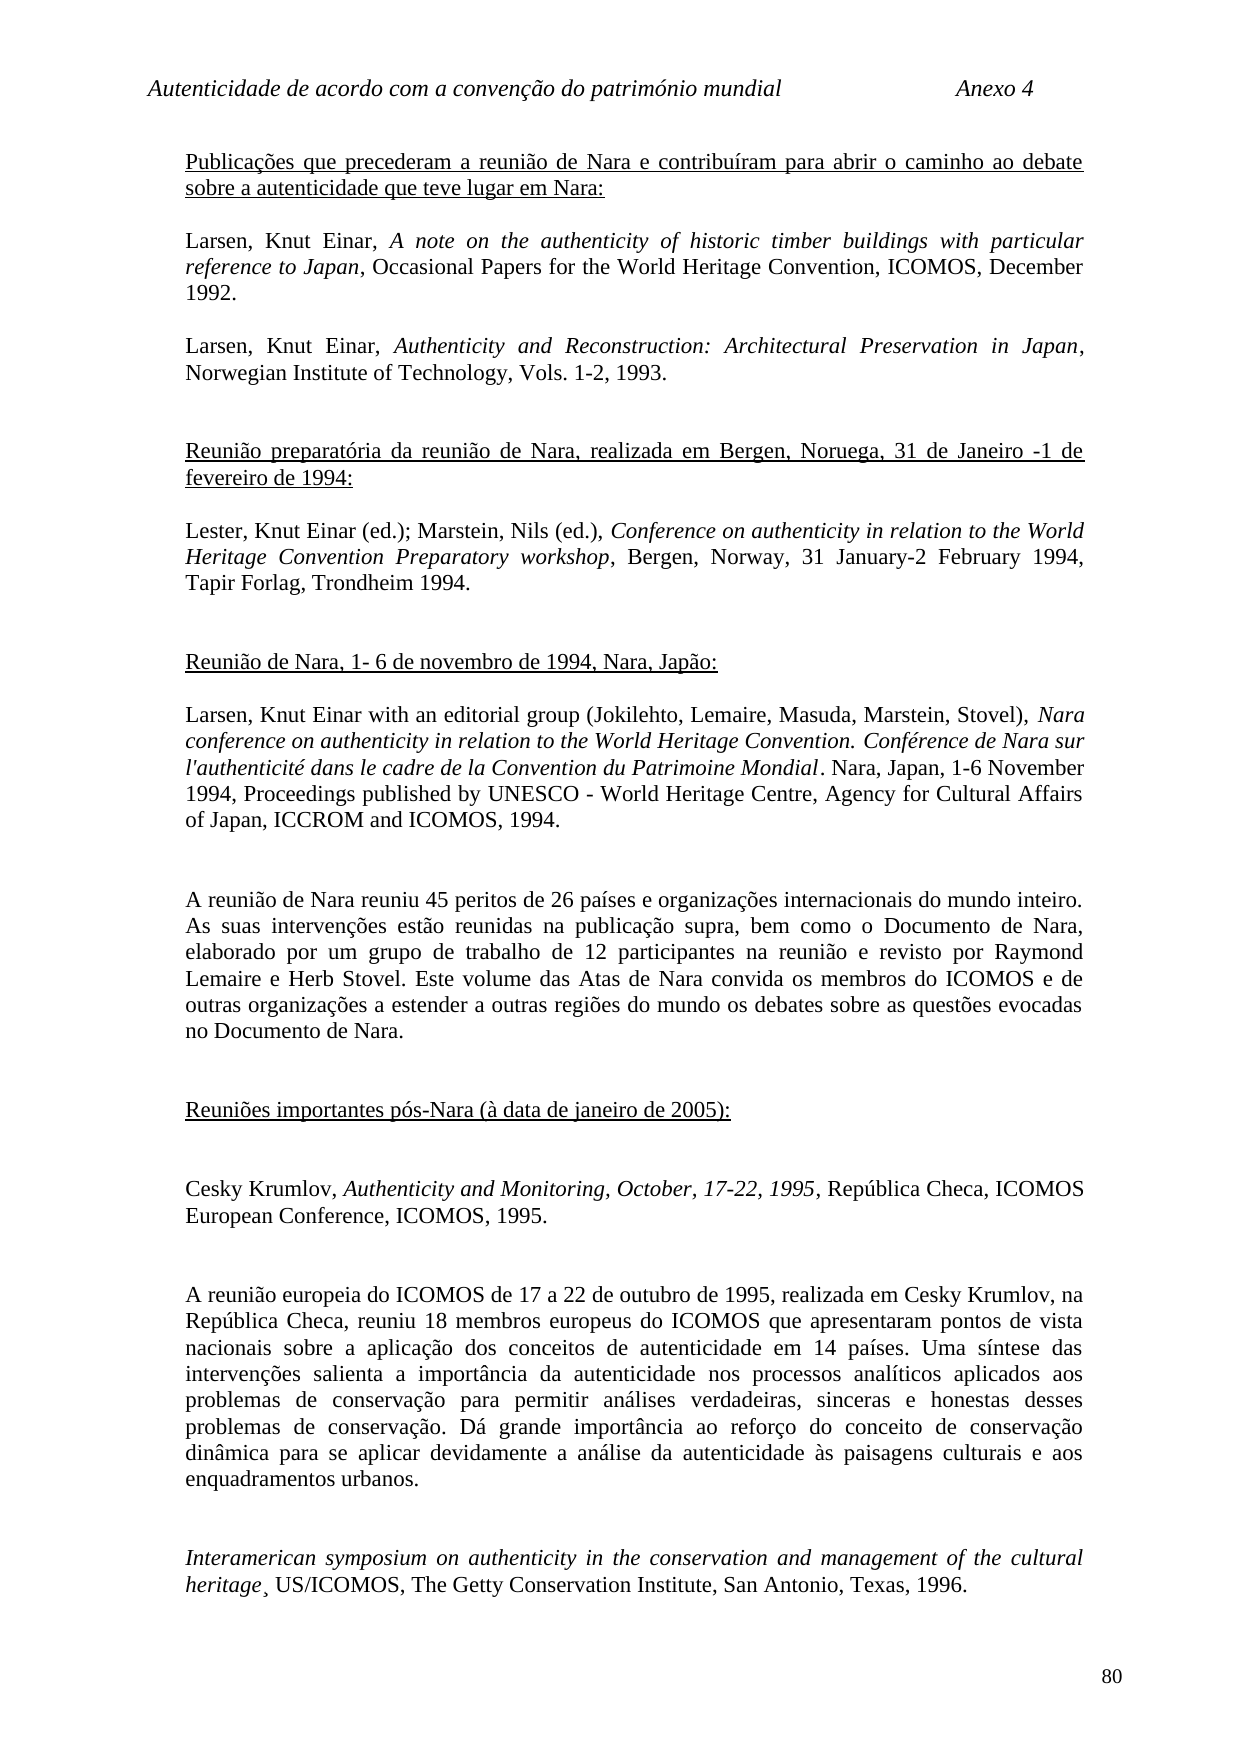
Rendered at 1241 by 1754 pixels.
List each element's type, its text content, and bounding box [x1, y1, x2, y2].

text Interamerican symposium on authenticity in the conservation and management of the cultural heritage¸ US/ICOMOS, The Getty Conservation Institute, San Antonio, Texas, 1996. [185, 1544, 1085, 1597]
text Cesky Krumlov, Authenticity and Monitoring, October, 17-22, 1995, República Checa, ICOMOS European Conference, ICOMOS, 1995. [185, 1176, 1085, 1228]
text Reunião de Nara, 1- 6 de novembro de 1994, Nara, Japão: [185, 648, 1085, 675]
text Publicações que precederam a reunião de Nara e contribuíram para abrir o caminho ao debate sobre a autenticidade que teve lugar em Nara: [185, 148, 1085, 200]
text Reunião preparatória da reunião de Nara, realizada em Bergen, Noruega, 31 de Janeiro -1 de fevereiro de 1994: [185, 462, 1085, 490]
text A reunião de Nara reuniu 45 peritos de 26 países e organizações internacionais do mundo inteiro. As suas intervenções estão reunidas na publicação supra, bem como o Documento de Nara, elaborado por um grupo de trabalho de 12 participantes na reunião e revisto por Raymond Lemaire e Herb Stovel. Este volume das Atas de Nara convida os membros do ICOMOS e de outras organizações a estender a outras regiões do mundo os debates sobre as questões evocadas no Documento de Nara. [185, 886, 1085, 1044]
text Reunião preparatória da reunião de Nara, realizada em Bergen, Noruega, 31 de Janeiro -1 de fevereiro de 1994: [185, 438, 1085, 460]
text Reuniões importantes pós-Nara (à data de janeiro de 2005): [185, 1096, 1085, 1123]
text A reunião europeia do ICOMOS de 17 a 22 de outubro de 1995, realizada em Cesky Krumlov, na República Checa, reuniu 18 membros europeus do ICOMOS que apresentaram pontos de vista nacionais sobre a aplicação dos conceitos de autenticidade em 14 países. Uma síntese das intervenções salienta a importância da autenticidade nos processos analíticos aplicados aos problemas de conservação para permitir análises verdadeiras, sinceras e honestas desses problemas de conservação. Dá grande importância ao reforço do conceito de conservação dinâmica para se aplicar devidamente a análise da autenticidade às paisagens culturais e aos enquadramentos urbanos. [185, 1281, 1085, 1492]
text Larsen, Knut Einar with an editorial group (Jokilehto, Lemaire, Masuda, Marstein, Stovel), Nara conference on authenticity in relation to the World Heritage Convention. Conférence de Nara sur l'authenticité dans le cadre de la Convention du Patrimoine Mondial. Nara, Japan, 1-6 November 1994, Proceedings published by UNESCO - World Heritage Centre, Agency for Cultural Affairs of Japan, ICCROM and ICOMOS, 1994. [185, 701, 1085, 833]
text Lester, Knut Einar (ed.); Marstein, Nils (ed.), Conference on authenticity in relation to the World Heritage Convention Preparatory workshop, Bergen, Norway, 31 January-2 February 1994, Tapir Forlag, Trondheim 1994. [185, 517, 1085, 596]
text Larsen, Knut Einar, A note on the authenticity of historic timber buildings with particular reference to Japan, Occasional Papers for the World Heritage Convention, ICOMOS, December 1992. [185, 227, 1085, 306]
text Larsen, Knut Einar, Authenticity and Reconstruction: Architectural Preservation in Japan, Norwegian Institute of Technology, Vols. 1-2, 1993. [185, 332, 1085, 385]
